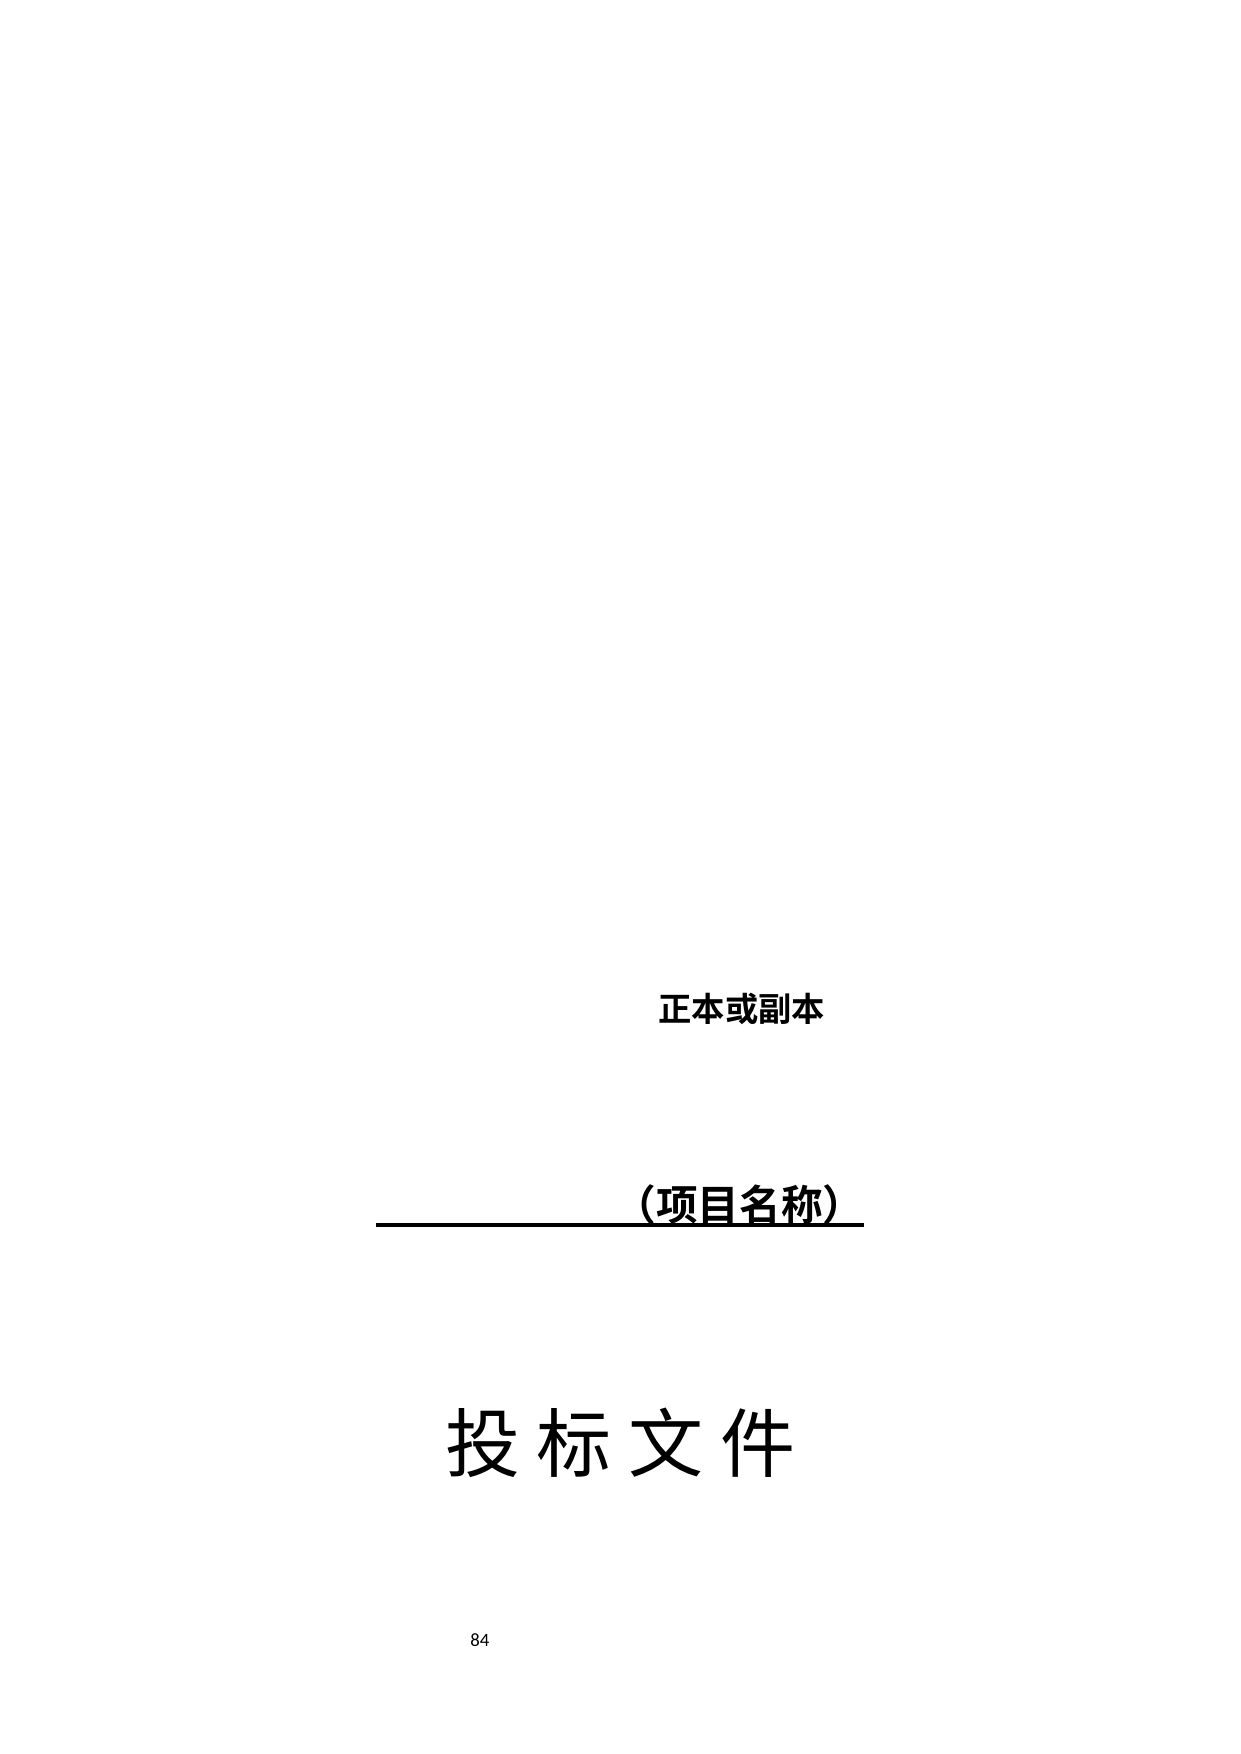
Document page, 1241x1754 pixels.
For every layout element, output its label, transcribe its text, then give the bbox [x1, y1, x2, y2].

text （项目名称） [112, 1169, 1128, 1234]
text 投 标 文 件 [112, 1373, 1128, 1503]
text 正本或副本 [112, 974, 1128, 1039]
